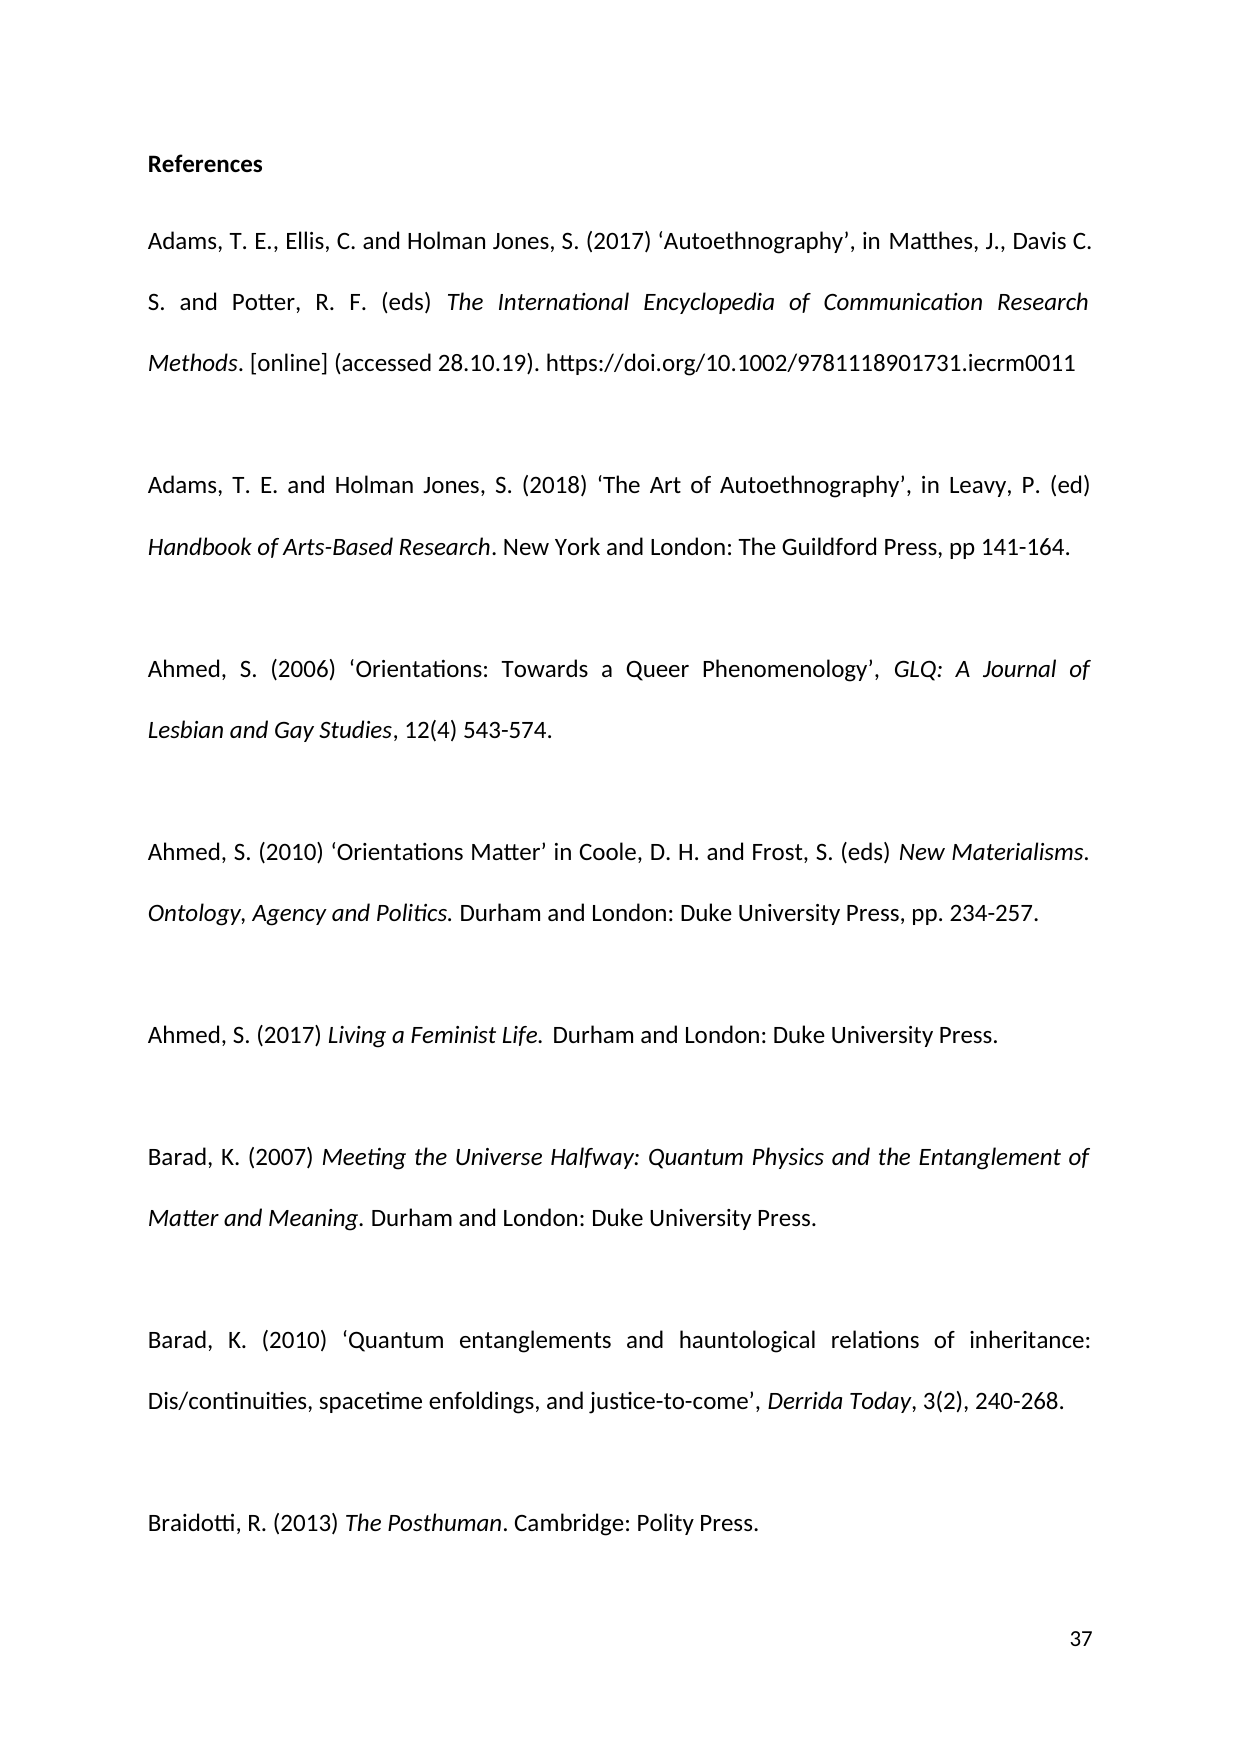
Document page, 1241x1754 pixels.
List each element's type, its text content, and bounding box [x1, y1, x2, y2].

text Adams, T. E. and Holman Jones, S. (2018) ‘The Art of Autoethnography’, in Leavy, P. (ed) Handbook of Arts-Based Research. New York and London: The Guildford Press, pp 141-164. [148, 469, 1092, 561]
text Adams, T. E., Ellis, C. and Holman Jones, S. (2017) ‘Autoethnography’, in Matthes, J., Davis C. S. and Potter, R. F. (eds) The International Encyclopedia of Communication Research Methods. [online] (accessed 28.10.19). https://doi.org/10.1002/9781118901731.iecrm0011 [148, 225, 1092, 378]
text Ahmed, S. (2006) ‘Orientations: Towards a Queer Phenomenology’, GLQ: A Journal of Lesbian and Gay Studies, 12(4) 543-574. [148, 653, 1092, 744]
text Ahmed, S. (2010) ‘Orientations Matter’ in Coole, D. H. and Frost, S. (eds) New Materialisms. Ontology, Agency and Politics. Durham and London: Duke University Press, pp. 234-257. [148, 836, 1092, 927]
text Braidotti, R. (2013) The Posthuman. Cambridge: Polity Press. [148, 1507, 1092, 1538]
text Barad, K. (2010) ‘Quantum entanglements and hauntological relations of inheritance: Dis/continuities, spacetime enfoldings, and justice-to-come’, Derrida Today, 3(2), 240-268. [148, 1324, 1092, 1416]
text References [148, 148, 1092, 178]
text Ahmed, S. (2017) Living a Feminist Life. Durham and London: Duke University Press. [148, 1019, 1092, 1049]
text Barad, K. (2007) Meeting the Universe Halfway: Quantum Physics and the Entanglement of Matter and Meaning. Durham and London: Duke University Press. [148, 1141, 1092, 1233]
